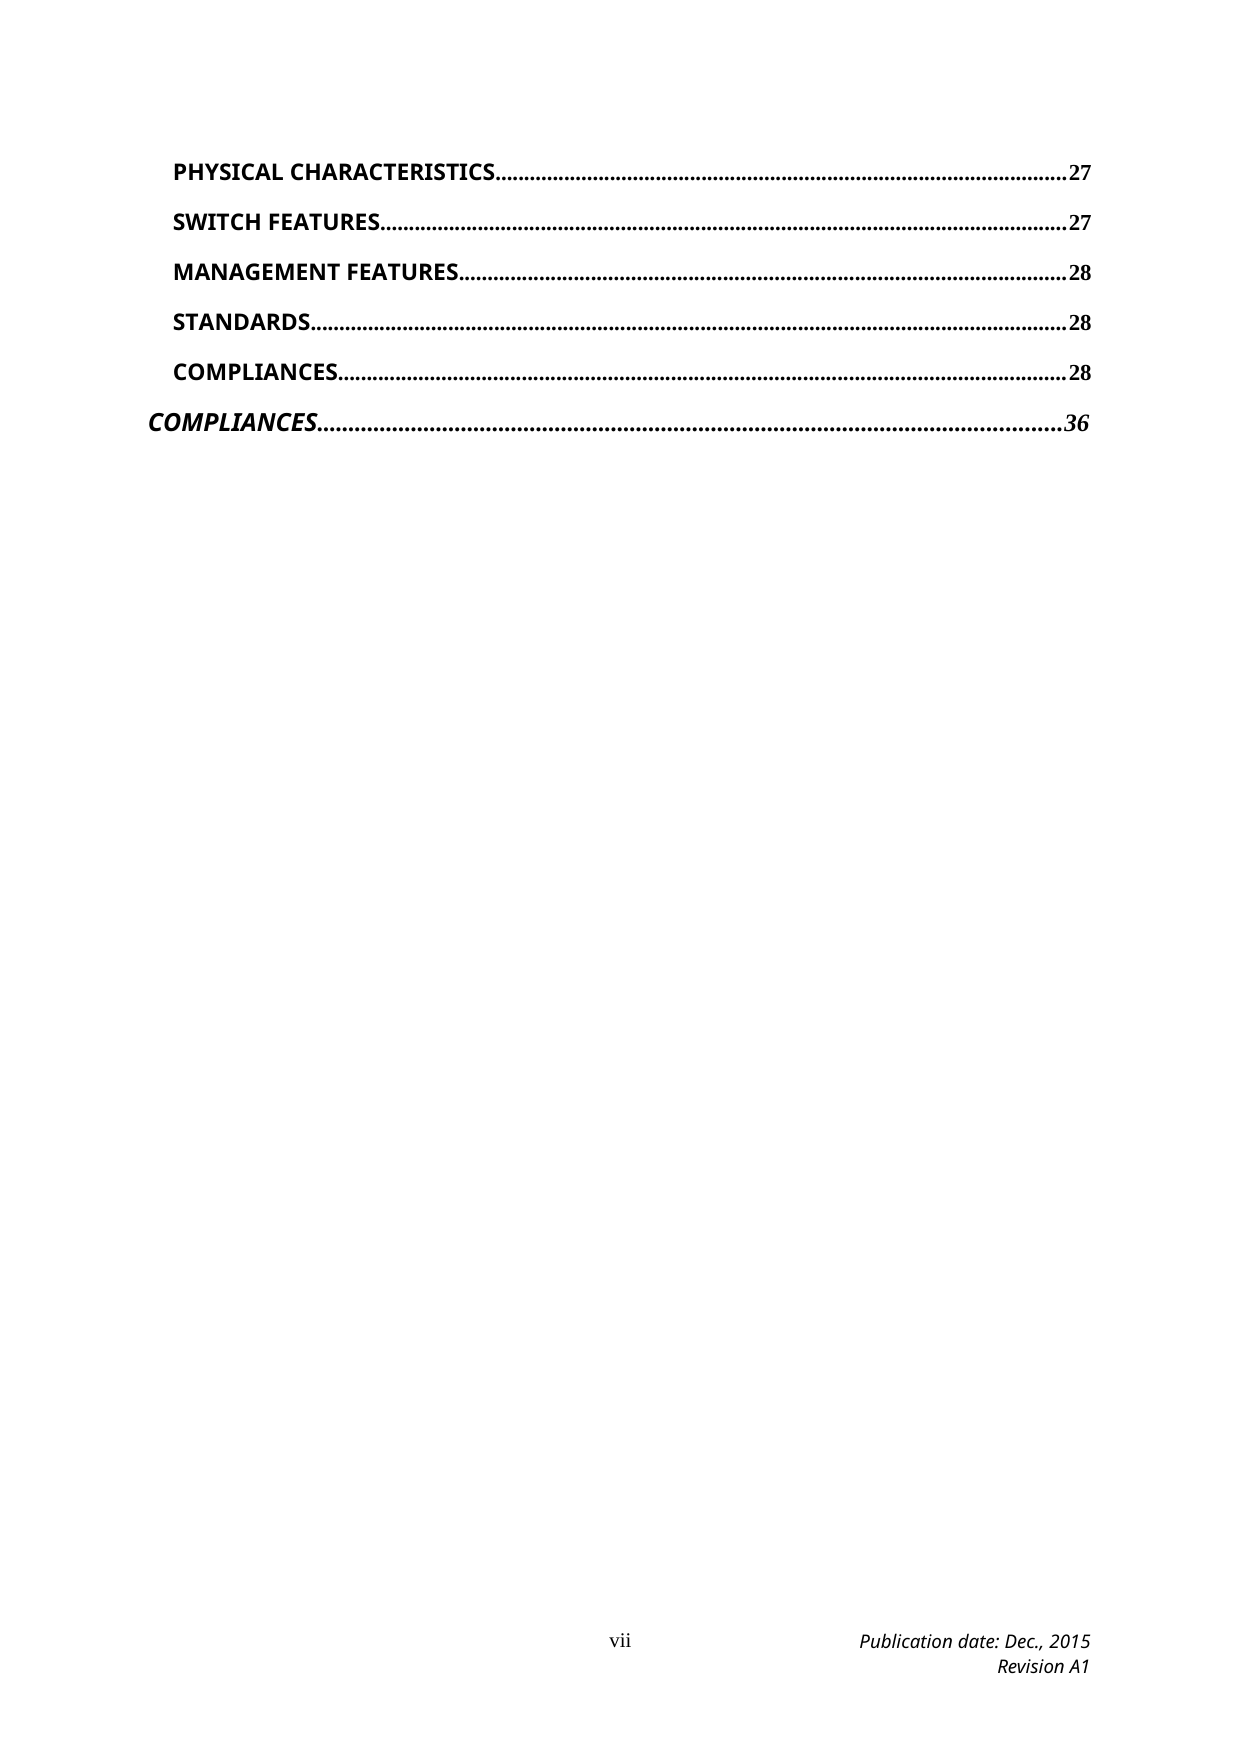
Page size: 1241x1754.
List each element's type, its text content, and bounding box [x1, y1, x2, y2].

text COMPLIANCES 28 [173, 353, 1092, 390]
text PHYSICAL CHARACTERISTICS 27 [173, 153, 1092, 190]
text STANDARDS 28 [173, 303, 1092, 340]
text SWITCH FEATURES 27 [173, 203, 1092, 240]
text COMPLIANCES 36 [148, 403, 1092, 440]
text MANAGEMENT FEATURES 28 [173, 253, 1092, 290]
